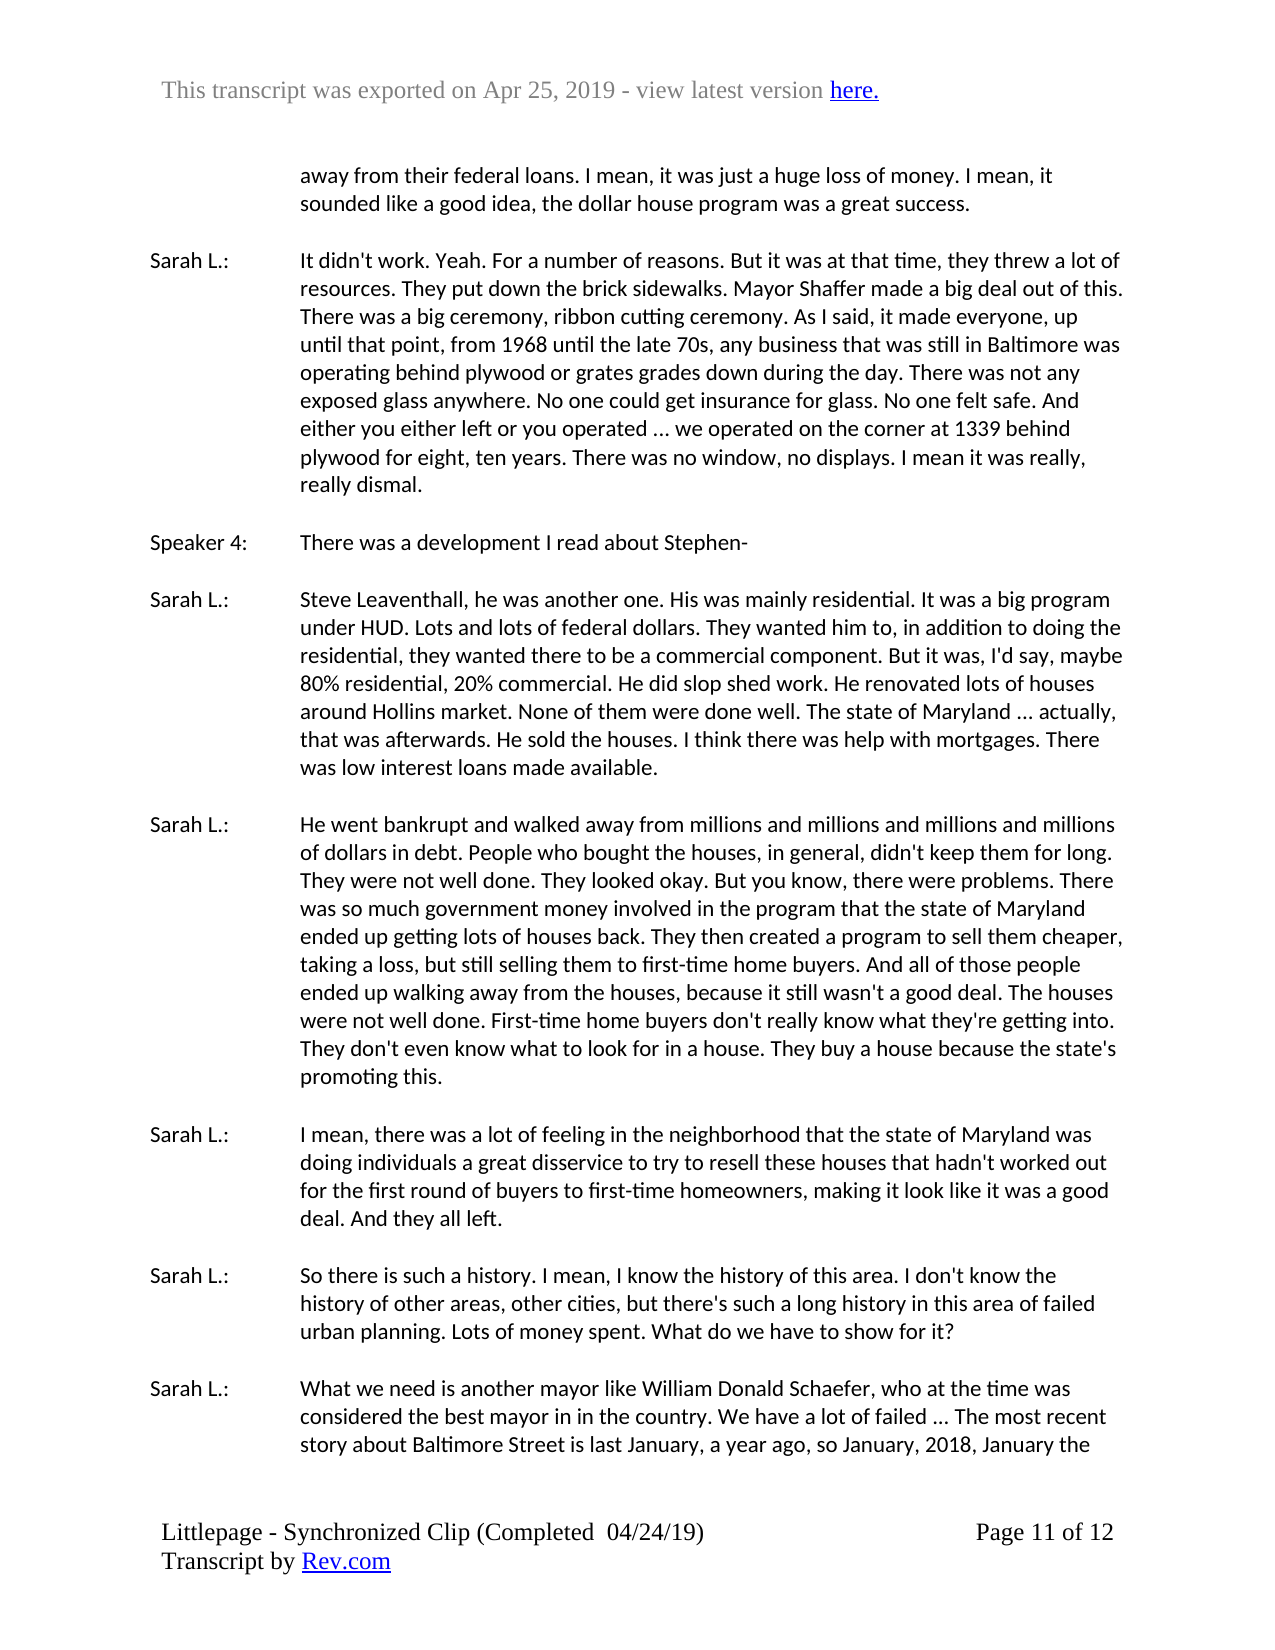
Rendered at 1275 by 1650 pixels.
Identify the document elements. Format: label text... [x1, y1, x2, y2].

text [150, 1374, 1125, 1458]
text Sarah L.: So there is such a history. I mean, I know the history of this area. I don't know the history of other areas, other cities, but there's such a long history in this area of failed urban planning. Lots of money spent. What do we have to show for it? [150, 1261, 1125, 1345]
text Sarah L.: He went bankrupt and walked away from millions and millions and millions and millions of dollars in debt. People who bought the houses, in general, didn't keep them for long. They were not well done. They looked okay. But you know, there were problems. There was so much government money involved in the program that the state of Maryland ended up getting lots of houses back. They then created a program to sell them cheaper, taking a loss, but still selling them to first-time home buyers. And all of those people ended up walking away from the houses, because it still wasn't a good deal. The houses were not well done. First-time home buyers don't really know what they're getting into. They don't even know what to look for in a house. They buy a house because the state's promoting this. [150, 810, 1125, 1091]
text Sarah L.: Steve Leaventhall, he was another one. His was mainly residential. It was a big program under HUD. Lots and lots of federal dollars. They wanted him to, in addition to doing the residential, they wanted there to be a commercial component. But it was, I'd say, maybe 80% residential, 20% commercial. He did slop shed work. He renovated lots of houses around Hollins market. None of them were done well. The state of Maryland ... actually, that was afterwards. He sold the houses. I think there was help with mortgages. There was low interest loans made available. [150, 585, 1125, 781]
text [150, 161, 1125, 217]
text Sarah L.: I mean, there was a lot of feeling in the neighborhood that the state of Maryland was doing individuals a great disservice to try to resell these houses that hadn't worked out for the first round of buyers to first-time homeowners, making it look like it was a good deal. And they all left. [150, 1120, 1125, 1232]
text Speaker 4: There was a development I read about Stephen- [150, 528, 1125, 556]
text Sarah L.: It didn't work. Yeah. For a number of reasons. But it was at that time, they threw a lot of resources. They put down the brick sidewalks. Mayor Shaffer made a big deal out of this. There was a big ceremony, ribbon cutting ceremony. As I said, it made everyone, up until that point, from 1968 until the late 70s, any business that was still in Baltimore was operating behind plywood or grates grades down during the day. There was not any exposed glass anywhere. No one could get insurance for glass. No one felt safe. And either you either left or you operated ... we operated on the corner at 1339 behind plywood for eight, ten years. There was no window, no displays. I mean it was really, really dismal. [150, 246, 1125, 499]
